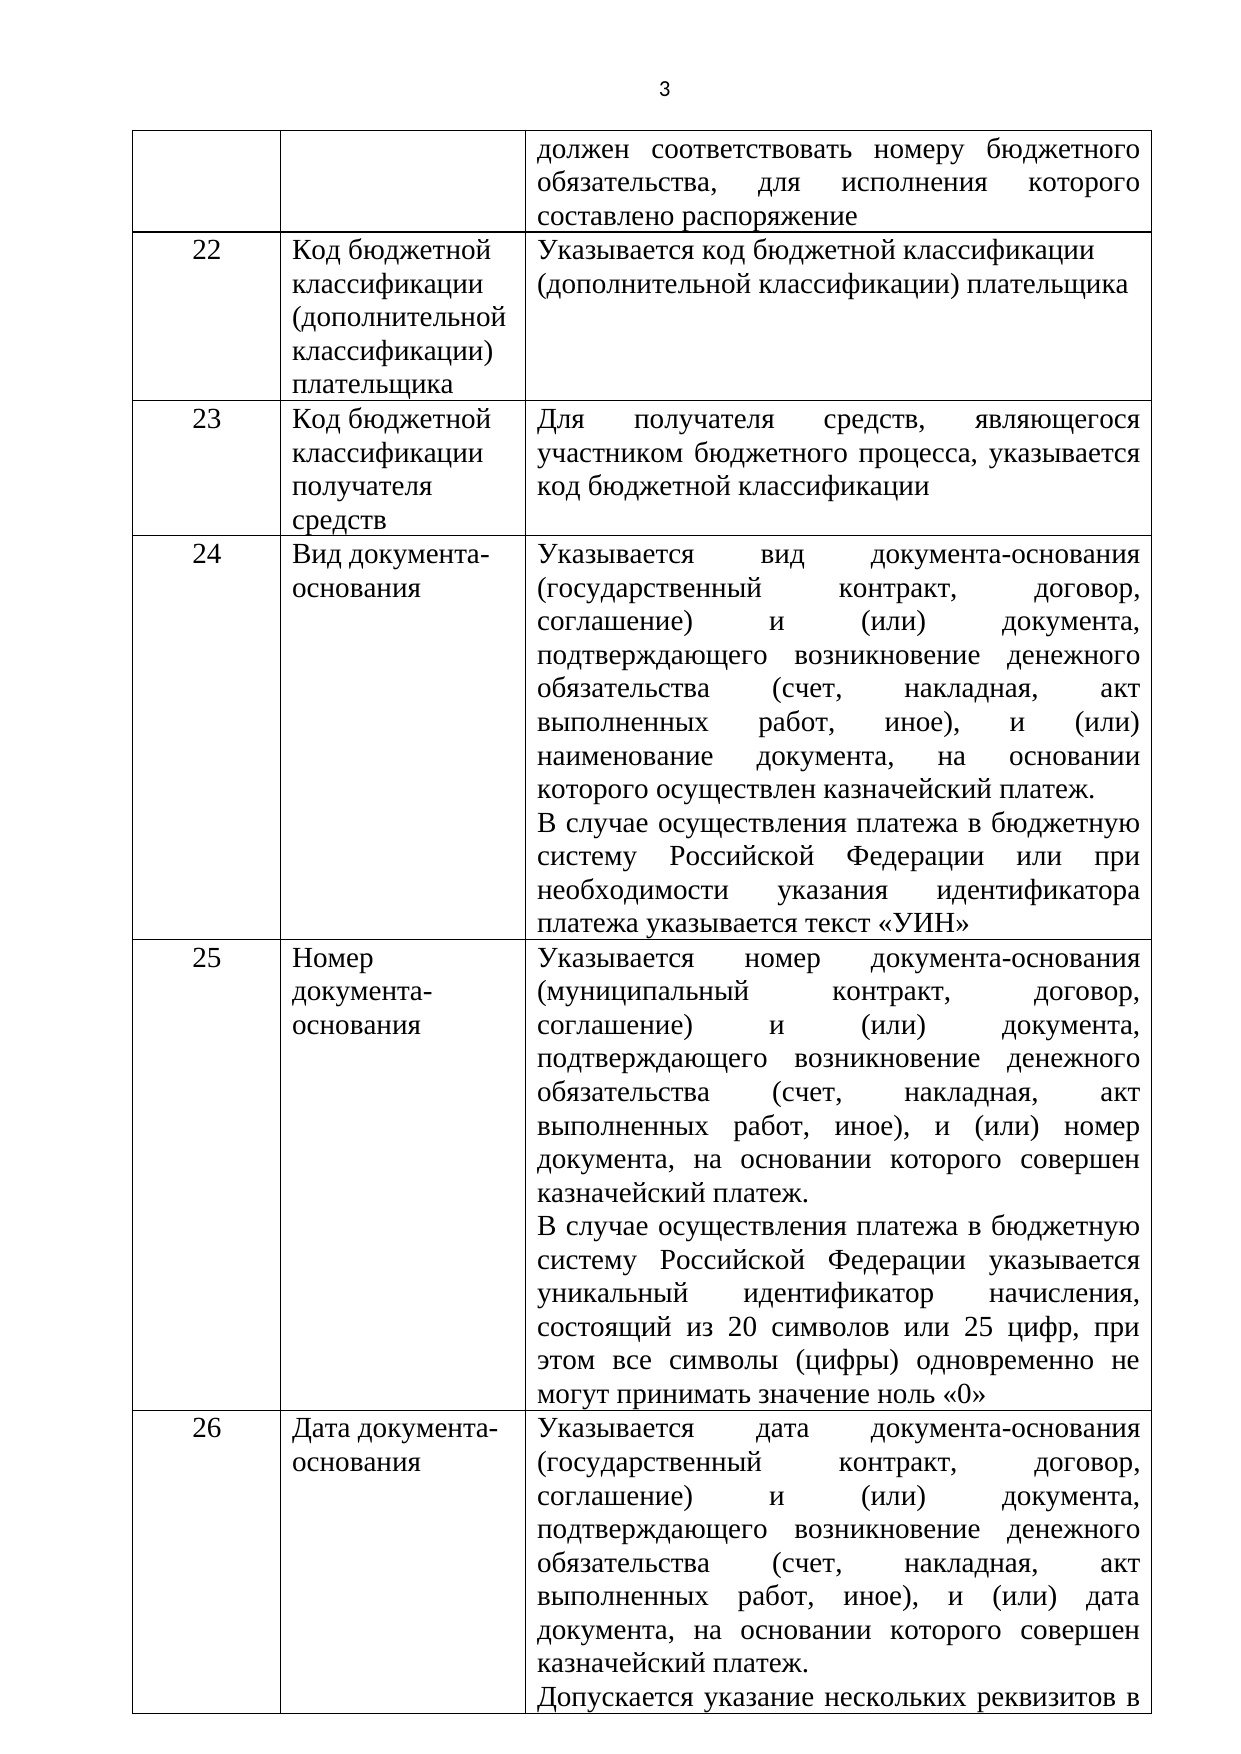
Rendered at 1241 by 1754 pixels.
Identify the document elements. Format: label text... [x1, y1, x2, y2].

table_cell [526, 1411, 1151, 1712]
table_cell Для получателя средств, являющегося участником бюджетного процесса, указывается код бюджетной классификации [526, 401, 1151, 535]
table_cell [281, 131, 525, 231]
table_cell 26 [133, 1411, 280, 1712]
table_cell Код бюджетной классификации получателя средств [281, 401, 525, 535]
table_cell 21 [133, 131, 280, 231]
table_cell Указывается код бюджетной классификации (дополнительной классификации) плательщика [526, 233, 1151, 400]
table_cell Код бюджетной классификации (дополнительной классификации) плательщика [281, 233, 525, 400]
table_cell 25 [133, 940, 280, 1409]
table_cell Указывается вид документа-основания (государственный контракт, договор, соглашение) и (или) документа, подтверждающего возникновение денежного обязательства (счет, накладная, акт выполненных работ, иное), и (или) наименование документа, на основании которого осуществлен казначейский платеж. В случае осуществления платежа в бюджетную систему Российской Федерации или при необходимости указания идентификатора платежа указывается текст «УИН» [526, 536, 1151, 939]
table_cell Указывается номер документа-основания (муниципальный контракт, договор, соглашение) и (или) документа, подтверждающего возникновение денежного обязательства (счет, накладная, акт выполненных работ, иное), и (или) номер документа, на основании которого совершен казначейский платеж. В случае осуществления платежа в бюджетную систему Российской Федерации указывается уникальный идентификатор начисления, состоящий из 20 символов или 25 цифр, при этом все символы (цифры) одновременно не могут принимать значение ноль «0» [526, 940, 1151, 1409]
table_cell 22 [133, 233, 280, 400]
table_cell 24 [133, 536, 280, 939]
table_cell 23 [133, 401, 280, 535]
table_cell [526, 131, 1151, 231]
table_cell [281, 1411, 525, 1712]
table_cell Вид документа-основания [281, 536, 525, 939]
table_cell Номер документа-основания [281, 940, 525, 1409]
